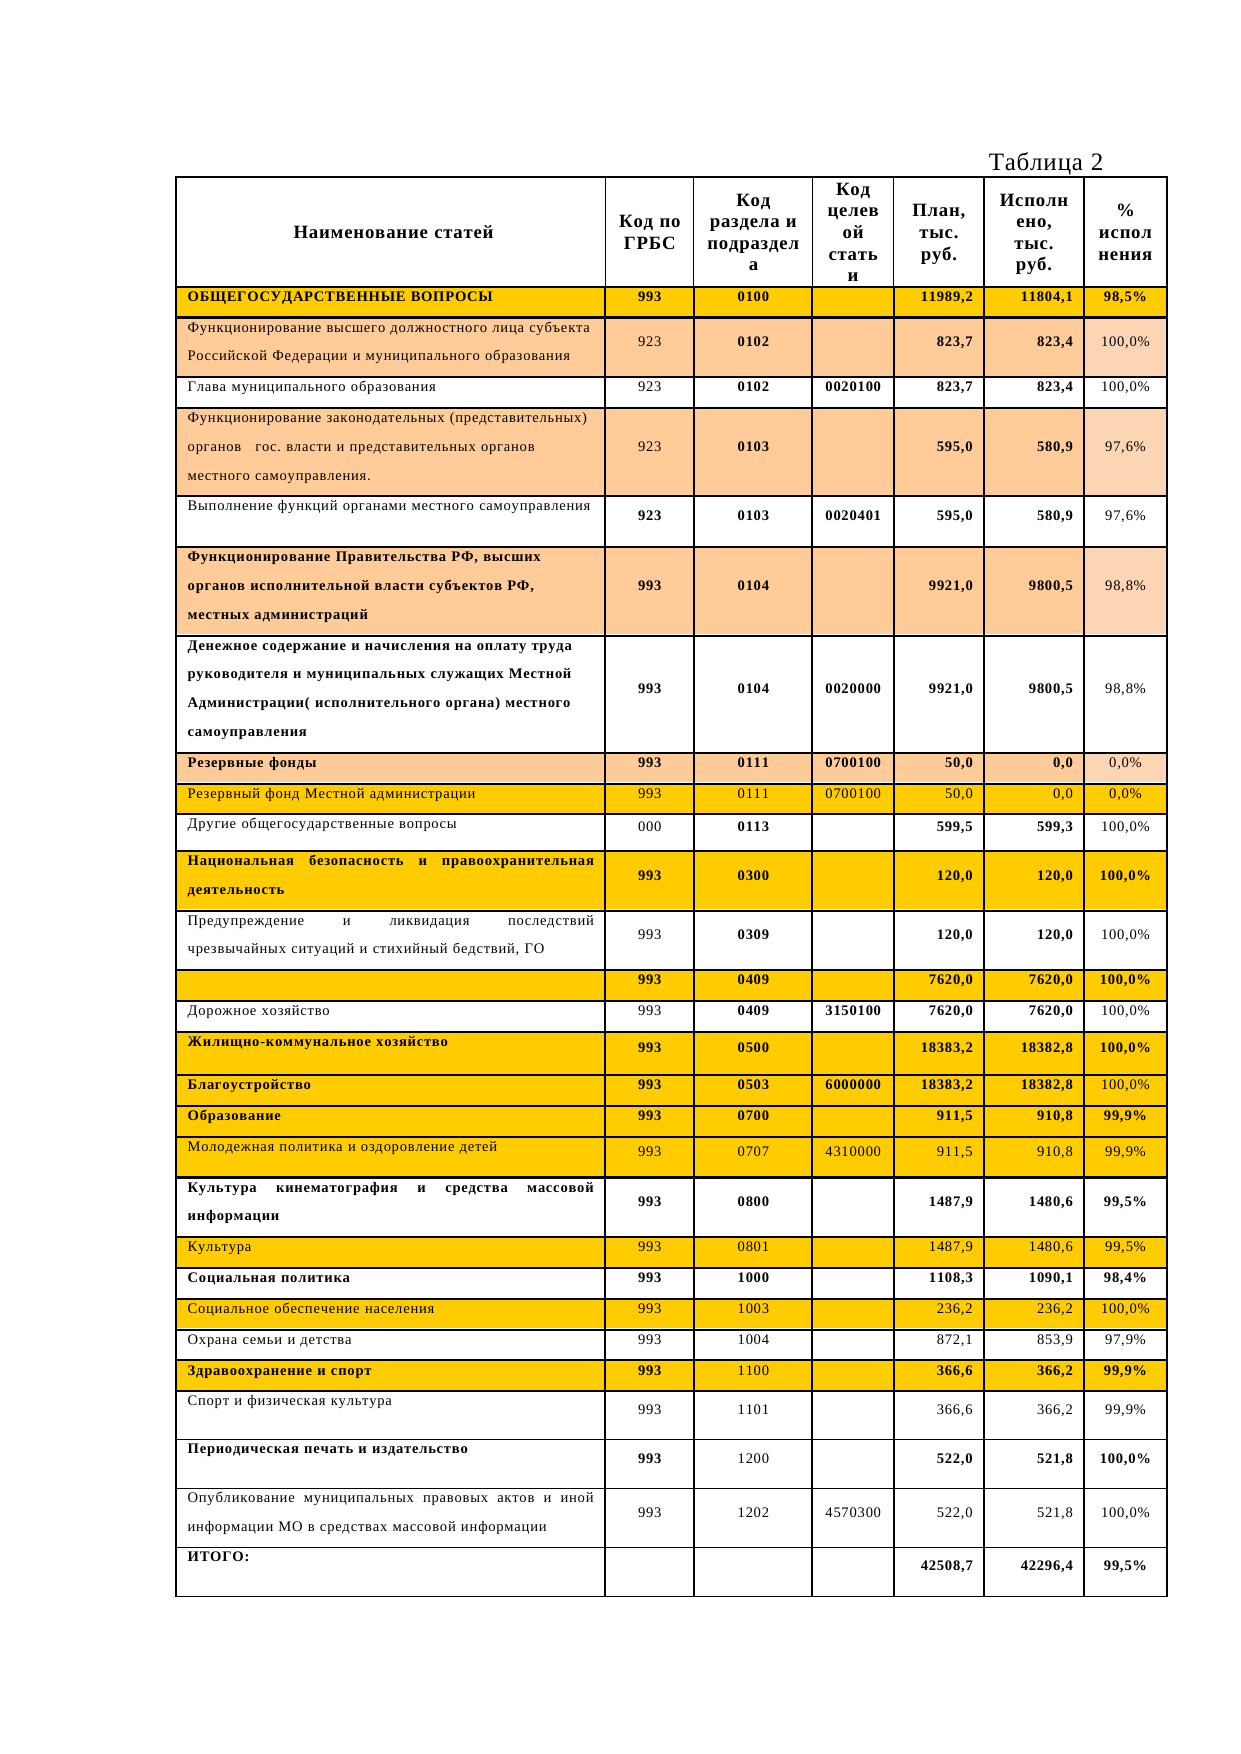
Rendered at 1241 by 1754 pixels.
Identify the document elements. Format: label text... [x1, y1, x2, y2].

table_cell 7620,0 [895, 971, 983, 1000]
table_cell 1004 [695, 1331, 811, 1359]
table_cell [813, 548, 893, 634]
table_cell 0409 [695, 1002, 811, 1031]
table_cell [813, 852, 893, 909]
table_cell 0700100 [813, 754, 893, 782]
table_cell 0113 [695, 815, 811, 850]
table_cell 993 [606, 1138, 693, 1176]
table_cell [813, 912, 893, 969]
table_cell Жилищно-коммунальное хозяйство [177, 1033, 604, 1074]
table_cell 0111 [695, 785, 811, 813]
table_cell 11989,2 [895, 288, 983, 316]
table_cell 4570300 [813, 1489, 893, 1547]
table_cell 993 [606, 637, 693, 752]
table_cell 366,2 [985, 1361, 1083, 1390]
table_cell 99,5% [1085, 1548, 1166, 1596]
table_header Код раздела и подраздела [694, 178, 812, 286]
table_cell 580,9 [985, 409, 1083, 495]
table_cell 120,0 [985, 852, 1083, 909]
table_cell 100,0% [1085, 1033, 1166, 1074]
table_cell 1202 [695, 1489, 811, 1547]
table_cell 993 [606, 1002, 693, 1031]
table_cell [813, 1548, 893, 1596]
table_cell 0700 [695, 1107, 811, 1136]
table_cell 599,3 [985, 815, 1083, 850]
table_cell 0102 [695, 319, 811, 376]
table_cell 3150100 [813, 1002, 893, 1031]
table_cell 1200 [695, 1440, 811, 1488]
table_cell Опубликование муниципальных правовых актов и иной информации МО в средствах массовой информации [177, 1489, 604, 1547]
table_cell [813, 409, 893, 495]
table_cell 0801 [695, 1238, 811, 1267]
table_cell 100,0% [1085, 1489, 1166, 1547]
table_cell 98,5% [1085, 288, 1166, 316]
table_cell 910,8 [985, 1107, 1083, 1136]
table_cell [813, 1107, 893, 1136]
table_cell 100,0% [1085, 912, 1166, 969]
table_cell 100,0% [1085, 319, 1166, 376]
table_cell 1101 [695, 1392, 811, 1439]
table_cell 1100 [695, 1361, 811, 1390]
table_cell 923 [606, 497, 693, 546]
table_cell 366,2 [985, 1392, 1083, 1439]
table_cell 993 [606, 1331, 693, 1359]
table_cell [813, 1440, 893, 1488]
table_cell [606, 1548, 693, 1596]
table_cell 0500 [695, 1033, 811, 1074]
table_cell 0104 [695, 548, 811, 634]
table_cell 1487,9 [895, 1238, 983, 1267]
table_cell [813, 1033, 893, 1074]
table_cell [813, 1269, 893, 1298]
table_cell Культура кинематография и средства массовой информации [177, 1179, 604, 1236]
table_cell Денежное содержание и начисления на оплату труда руководителя и муниципальных служащих Местной Администрации( исполнительного органа) местного самоуправления [177, 637, 604, 752]
table_cell 911,5 [895, 1138, 983, 1176]
table_cell 7620,0 [985, 971, 1083, 1000]
table_cell 0,0 [985, 785, 1083, 813]
table_cell 18383,2 [895, 1033, 983, 1074]
table_cell [813, 1238, 893, 1267]
table_cell 0103 [695, 409, 811, 495]
table_cell Здравоохранение и спорт [177, 1361, 604, 1390]
table_cell Охрана семьи и детства [177, 1331, 604, 1359]
table_cell 50,0 [895, 754, 983, 782]
table_cell 99,5% [1085, 1179, 1166, 1236]
table_cell 823,4 [985, 378, 1083, 407]
table_cell 993 [606, 754, 693, 782]
table_cell 993 [606, 1033, 693, 1074]
table_cell Социальная политика [177, 1269, 604, 1298]
table_cell 100,0% [1085, 815, 1166, 850]
table_cell 993 [606, 1300, 693, 1328]
table_cell 100,0% [1085, 378, 1166, 407]
table_cell Функционирование Правительства РФ, высших органов исполнительной власти субъектов РФ, местных администраций [177, 548, 604, 634]
table_cell 9800,5 [985, 548, 1083, 634]
table_header Код по ГРБС [606, 178, 693, 286]
table_cell 99,9% [1085, 1107, 1166, 1136]
table_cell 0409 [695, 971, 811, 1000]
table_cell 0102 [695, 378, 811, 407]
table_cell Предупреждение и ликвидация последствий чрезвычайных ситуаций и стихийный бедствий, ГО [177, 912, 604, 969]
table_cell 100,0% [1085, 1440, 1166, 1488]
table_cell [813, 1300, 893, 1328]
table_cell [813, 815, 893, 850]
table_cell 0300 [695, 852, 811, 909]
table_cell [813, 1331, 893, 1359]
table_cell 4310000 [813, 1138, 893, 1176]
table_cell Культура [177, 1238, 604, 1267]
table_cell 1000 [695, 1269, 811, 1298]
table_cell 580,9 [985, 497, 1083, 546]
table_header % исполнения [1085, 178, 1166, 286]
table_cell Национальная безопасность и правоохранительная деятельность [177, 852, 604, 909]
table_cell 7620,0 [895, 1002, 983, 1031]
table_cell 823,7 [895, 378, 983, 407]
table_cell 993 [606, 1107, 693, 1136]
table_cell Благоустройство [177, 1076, 604, 1105]
table_cell Образование [177, 1107, 604, 1136]
table_cell 993 [606, 785, 693, 813]
table_cell 98,8% [1085, 548, 1166, 634]
table_cell Функционирование высшего должностного лица субъекта Российской Федерации и муниципального образования [177, 319, 604, 376]
table_cell 993 [606, 1489, 693, 1547]
table_cell 236,2 [985, 1300, 1083, 1328]
table_cell 993 [606, 288, 693, 316]
table_cell 236,2 [895, 1300, 983, 1328]
table_cell 366,6 [895, 1361, 983, 1390]
table_cell Функционирование законодательных (представительных) органов гос. власти и представительных органов местного самоуправления. [177, 409, 604, 495]
table_cell 1480,6 [985, 1179, 1083, 1236]
table_cell 1003 [695, 1300, 811, 1328]
table_cell 1480,6 [985, 1238, 1083, 1267]
table_cell 18382,8 [985, 1076, 1083, 1105]
table_cell Дорожное хозяйство [177, 1002, 604, 1031]
table_cell 0,0% [1085, 785, 1166, 813]
table_cell 6000000 [813, 1076, 893, 1105]
table_cell Периодическая печать и издательство [177, 1440, 604, 1488]
table_cell 993 [606, 1269, 693, 1298]
table_cell [813, 971, 893, 1000]
table_cell Резервный фонд Местной администрации [177, 785, 604, 813]
table_cell 0020000 [813, 637, 893, 752]
table_cell 0309 [695, 912, 811, 969]
table_cell Молодежная политика и оздоровление детей [177, 1138, 604, 1176]
table_cell 0020401 [813, 497, 893, 546]
table_cell 100,0% [1085, 1076, 1166, 1105]
table_cell 99,5% [1085, 1238, 1166, 1267]
table_cell Другие общегосударственные вопросы [177, 815, 604, 850]
table_cell 0104 [695, 637, 811, 752]
table_cell 0707 [695, 1138, 811, 1176]
table_cell 595,0 [895, 409, 983, 495]
table_cell 120,0 [895, 852, 983, 909]
table_cell 100,0% [1085, 1300, 1166, 1328]
table_cell 97,6% [1085, 409, 1166, 495]
table_cell 993 [606, 971, 693, 1000]
table_cell 993 [606, 912, 693, 969]
table_cell Выполнение функций органами местного самоуправления [177, 497, 604, 546]
table_cell 42508,7 [895, 1548, 983, 1596]
table_cell [813, 288, 893, 316]
table_cell 0,0% [1085, 754, 1166, 782]
table_cell ОБЩЕГОСУДАРСТВЕННЫЕ ВОПРОСЫ [177, 288, 604, 316]
table_cell 993 [606, 1392, 693, 1439]
table_cell 0,0 [985, 754, 1083, 782]
table_cell 000 [606, 815, 693, 850]
table_cell 1108,3 [895, 1269, 983, 1298]
table_cell [813, 1392, 893, 1439]
table_cell 366,6 [895, 1392, 983, 1439]
table_cell Глава муниципального образования [177, 378, 604, 407]
table_cell 97,9% [1085, 1331, 1166, 1359]
table_cell Спорт и физическая культура [177, 1392, 604, 1439]
table_cell [813, 1361, 893, 1390]
table_cell 923 [606, 319, 693, 376]
table_cell 911,5 [895, 1107, 983, 1136]
table_header Код целевой статьи [813, 178, 893, 286]
table_cell 993 [606, 1440, 693, 1488]
table_cell ИТОГО: [177, 1548, 604, 1596]
table_cell 9921,0 [895, 548, 983, 634]
table_cell [177, 971, 604, 1000]
table_cell 595,0 [895, 497, 983, 546]
table_cell 18382,8 [985, 1033, 1083, 1074]
table_cell 0700100 [813, 785, 893, 813]
table_cell 521,8 [985, 1489, 1083, 1547]
table_cell [813, 1179, 893, 1236]
table_cell 42296,4 [985, 1548, 1083, 1596]
table_cell 923 [606, 378, 693, 407]
text Таблица 2 [915, 147, 1152, 176]
table_cell 0111 [695, 754, 811, 782]
table_cell [695, 1548, 811, 1596]
table_cell 522,0 [895, 1489, 983, 1547]
table_cell 7620,0 [985, 1002, 1083, 1031]
table_header Наименование статей [177, 178, 605, 286]
table_cell 521,8 [985, 1440, 1083, 1488]
table_cell 1487,9 [895, 1179, 983, 1236]
table_cell 120,0 [895, 912, 983, 969]
table_cell 0100 [695, 288, 811, 316]
table_cell 18383,2 [895, 1076, 983, 1105]
table_cell 100,0% [1085, 1002, 1166, 1031]
table_cell 599,5 [895, 815, 983, 850]
table_header Исполнено, тыс. руб. [985, 178, 1083, 286]
table_cell 993 [606, 852, 693, 909]
table_cell 11804,1 [985, 288, 1083, 316]
table_cell 1090,1 [985, 1269, 1083, 1298]
table_cell Резервные фонды [177, 754, 604, 782]
table_cell 823,4 [985, 319, 1083, 376]
table_cell 923 [606, 409, 693, 495]
table_cell 99,9% [1085, 1392, 1166, 1439]
table_cell 97,6% [1085, 497, 1166, 546]
table_cell 99,9% [1085, 1138, 1166, 1176]
table_cell 993 [606, 1076, 693, 1105]
table_cell 98,4% [1085, 1269, 1166, 1298]
table_cell 0103 [695, 497, 811, 546]
table_cell 910,8 [985, 1138, 1083, 1176]
table_cell 120,0 [985, 912, 1083, 969]
table_cell 50,0 [895, 785, 983, 813]
table_cell 823,7 [895, 319, 983, 376]
table_cell 522,0 [895, 1440, 983, 1488]
table_cell 993 [606, 1179, 693, 1236]
table_cell 100,0% [1085, 852, 1166, 909]
table_cell [813, 319, 893, 376]
table_cell Социальное обеспечение населения [177, 1300, 604, 1328]
table_cell 100,0% [1085, 971, 1166, 1000]
table_cell 993 [606, 548, 693, 634]
table_cell 853,9 [985, 1331, 1083, 1359]
table_cell 9921,0 [895, 637, 983, 752]
table_cell 0020100 [813, 378, 893, 407]
table_cell 993 [606, 1361, 693, 1390]
table_cell 9800,5 [985, 637, 1083, 752]
table_cell 99,9% [1085, 1361, 1166, 1390]
table_cell 0800 [695, 1179, 811, 1236]
table_cell 0503 [695, 1076, 811, 1105]
table_header План, тыс. руб. [894, 178, 983, 286]
table_cell 98,8% [1085, 637, 1166, 752]
table_cell 993 [606, 1238, 693, 1267]
table_cell 872,1 [895, 1331, 983, 1359]
